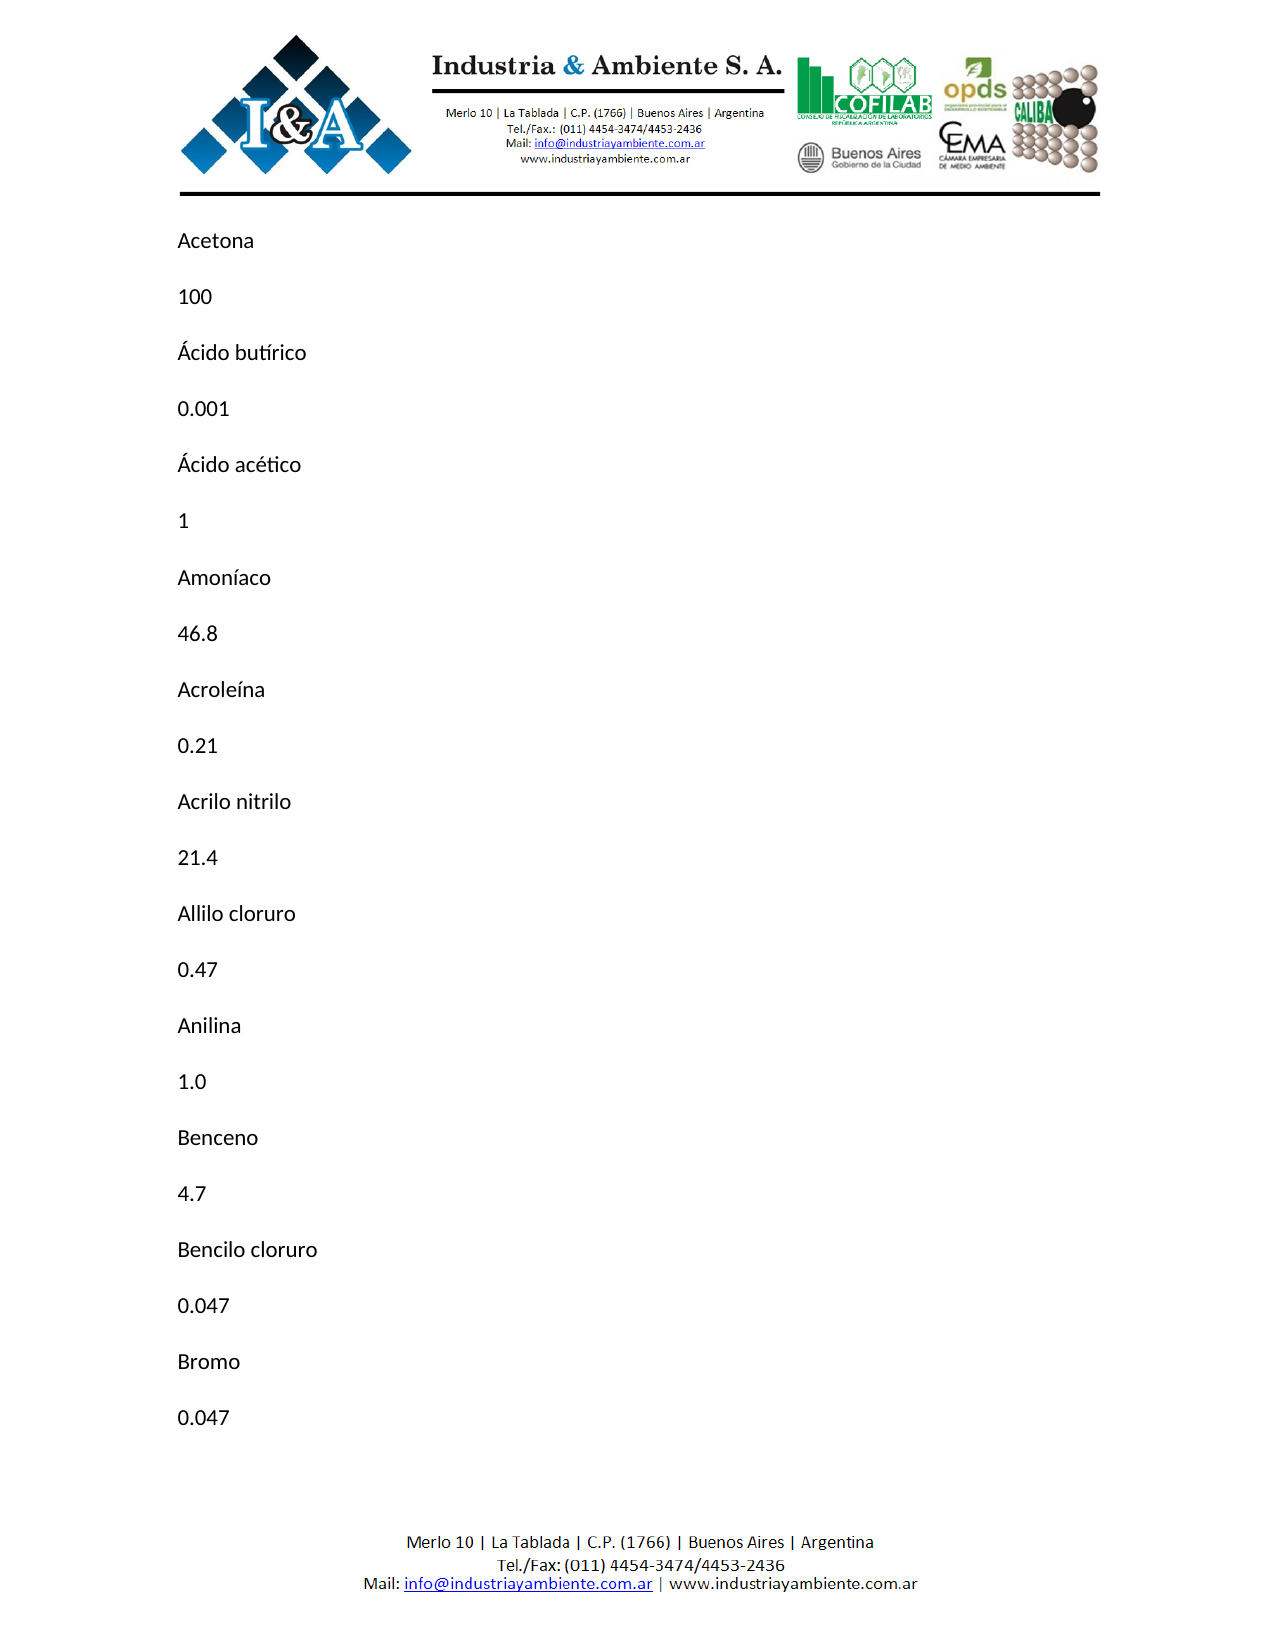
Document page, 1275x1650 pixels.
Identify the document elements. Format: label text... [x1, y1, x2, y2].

text Acetona 100 Ácido butírico 0.001 Ácido acético 1 Amoníaco 46.8 Acroleína 0.21 Acrilo nitrilo 21.4 Allilo cloruro 0.47 Anilina 1.0 Benceno 4.7 Bencilo cloruro 0.047 Bromo 0.047 [177, 148, 1098, 1459]
picture [179, 31, 1101, 199]
picture [326, 1512, 947, 1610]
